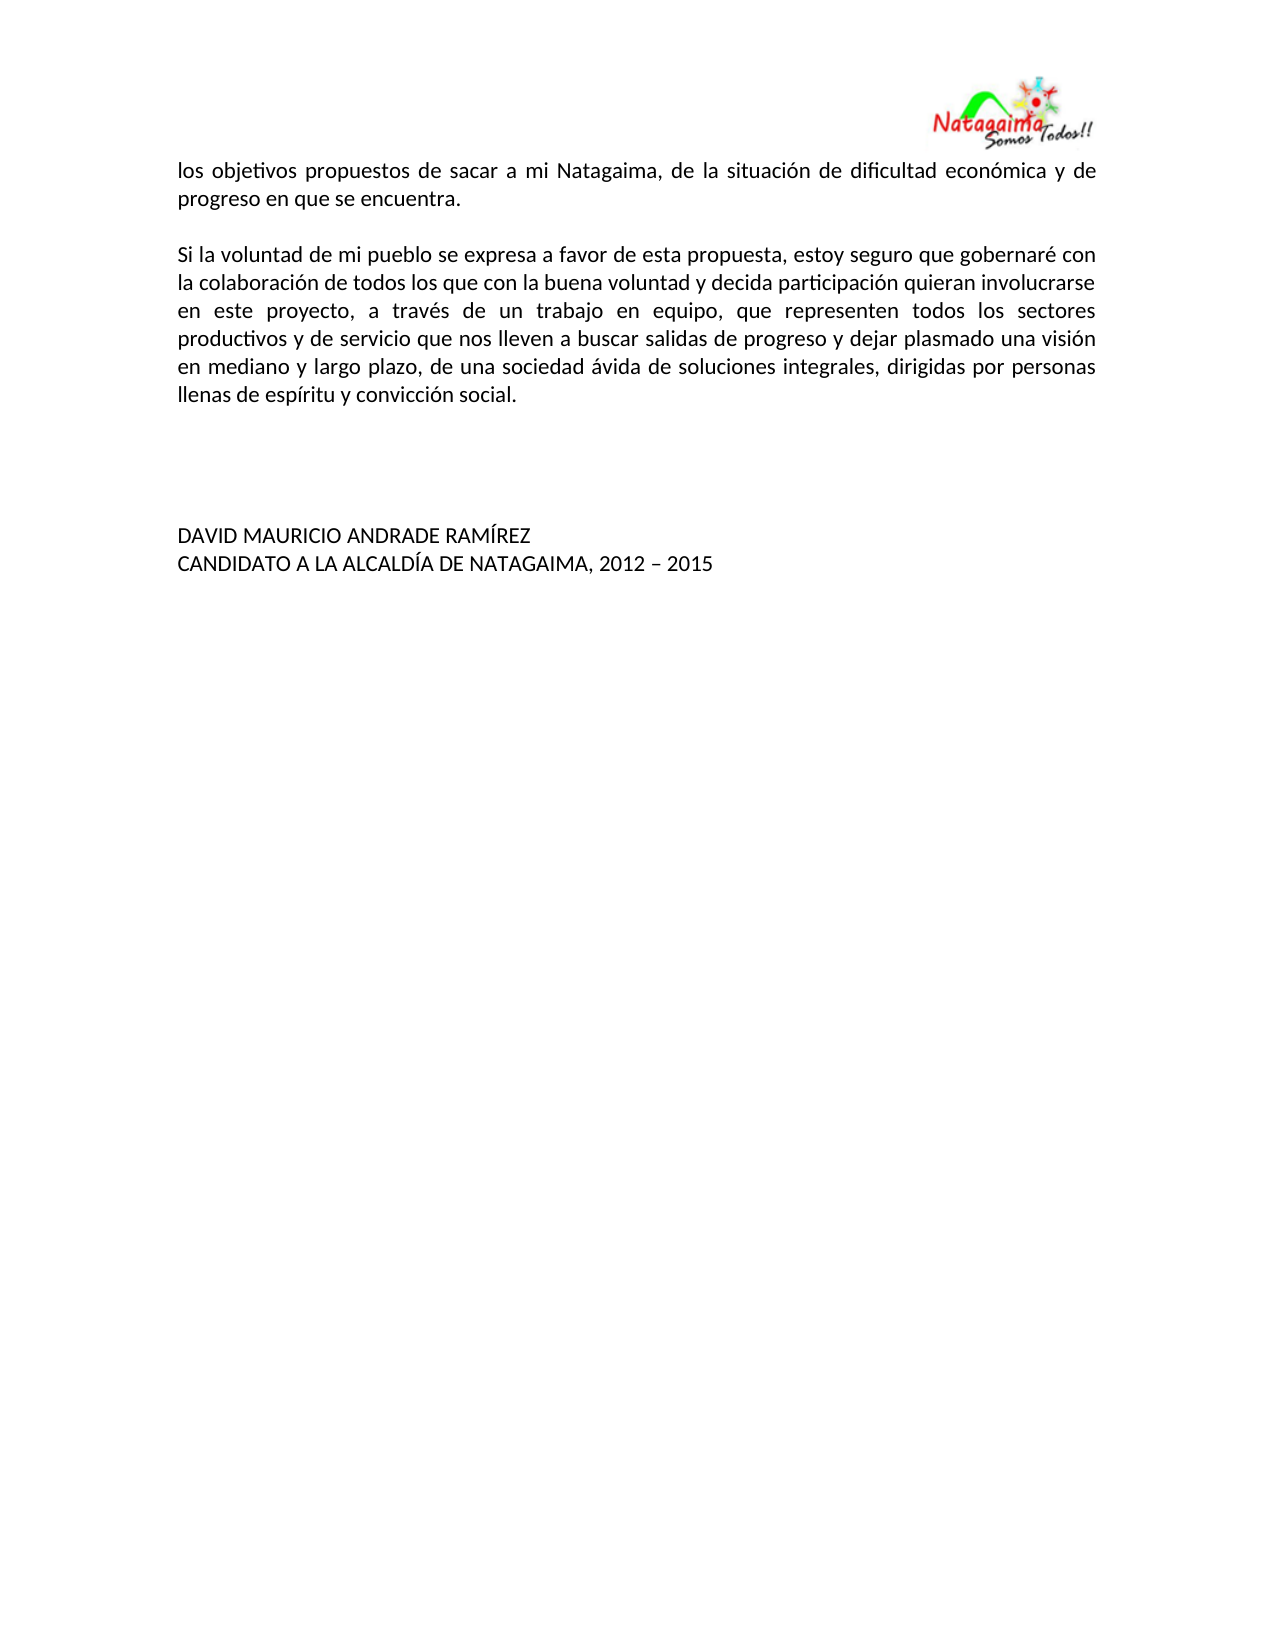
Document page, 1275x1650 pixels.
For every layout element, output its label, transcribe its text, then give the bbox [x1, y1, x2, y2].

text DAVID MAURICIO ANDRADE RAMÍREZ [177, 521, 1098, 549]
text CANDIDATO A NATAGAIMA, 2012 – 2015 [177, 549, 1098, 577]
picture [922, 75, 1098, 157]
text Si la voluntad de mi pueblo se expresa a favor de esta propuesta, estoy seguro que gobernaré con la colaboración de todos los que con la buena voluntad y decida participación quieran involucrarse en este proyecto, a través de un trabajo en equipo, que representen todos los sectores productivos y de servicio que nos lleven a buscar salidas de progreso y dejar plasmado una visión en mediano y largo plazo, de una sociedad ávida de soluciones integrales, dirigidas por personas llenas de espíritu y convicción social. [177, 240, 1098, 408]
